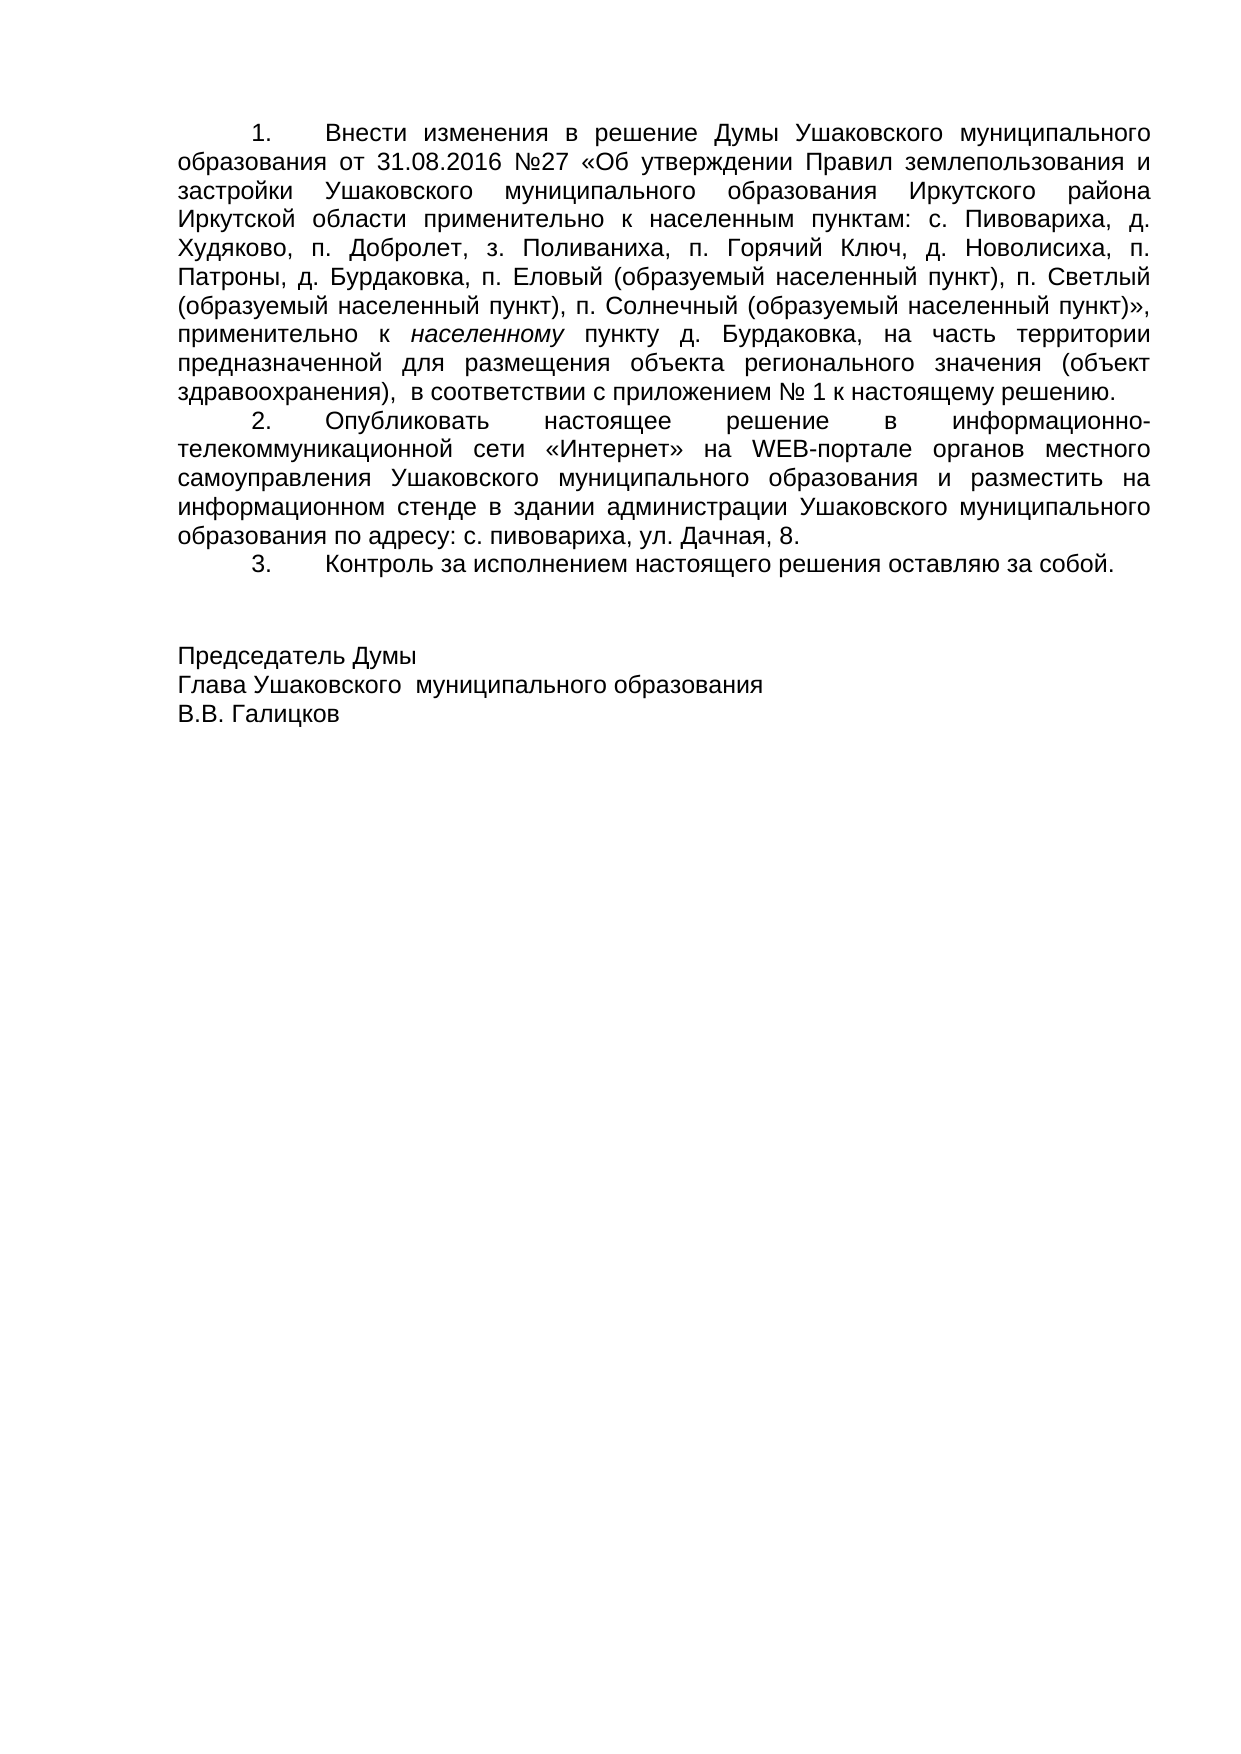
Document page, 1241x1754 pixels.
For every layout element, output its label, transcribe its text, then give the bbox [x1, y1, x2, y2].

text Глава Ушаковского муниципального образования [177, 670, 1152, 699]
text 2. Опубликовать настоящее решение в информационно-телекоммуникационной сети «Интернет» на WEB-портале органов местного самоуправления Ушаковского муниципального образования и разместить на информационном стенде в здании администрации Ушаковского муниципального образования по адресу: с. пивовариха, ул. Дачная, 8. [177, 406, 1152, 549]
text Председатель Думы [177, 641, 1152, 670]
text В.В. Галицков [177, 699, 1152, 727]
text 1. Внести изменения в решение Думы Ушаковского муниципального образования от 31.08.2016 №27 «Об утверждении Правил землепользования и застройки Ушаковского муниципального образования Иркутского района Иркутской области применительно к населенным пунктам: с. Пивовариха, д. Худяково, п. Добролет, з. Поливаниха, п. Горячий Ключ, д. Новолисиха, п. Патроны, д. Бурдаковка, п. Еловый (образуемый населенный пункт), п. Светлый (образуемый населенный пункт), п. Солнечный (образуемый населенный пункт)», применительно к населенному пункту д. Бурдаковка, на часть территории предназначенной для размещения объекта регионального значения (объект здравоохранения), в соответствии с приложением № 1 к настоящему решению. [177, 118, 1152, 406]
text 3. Контроль за исполнением настоящего решения оставляю за собой. [177, 549, 1152, 578]
